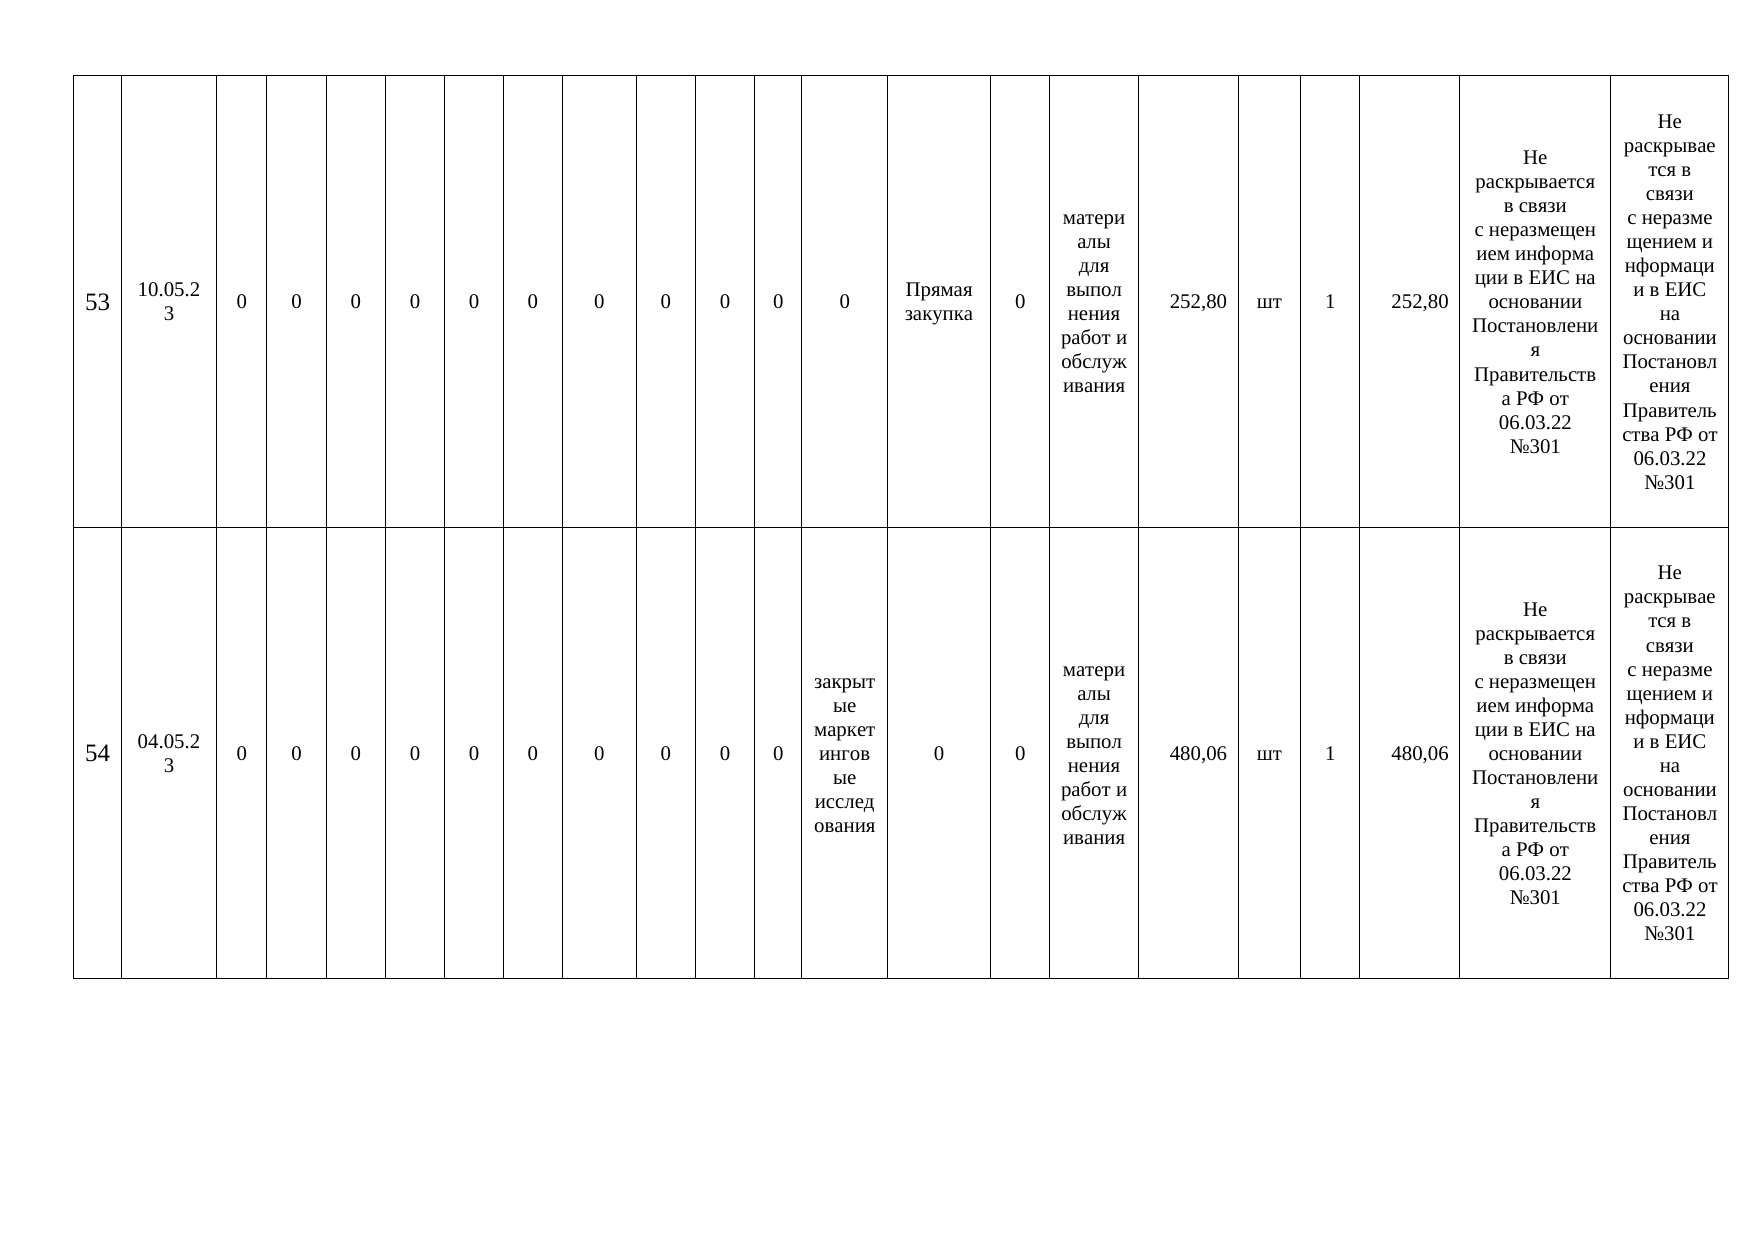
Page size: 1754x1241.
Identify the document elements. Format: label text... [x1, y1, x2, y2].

table_cell 0 [755, 528, 801, 978]
table_cell 53 [74, 76, 121, 527]
table_cell Прямая закупка [888, 76, 990, 527]
table_cell 0 [217, 528, 266, 978]
table_cell шт [1239, 76, 1300, 527]
table_cell 0 [386, 76, 444, 527]
table_cell 0 [504, 528, 562, 978]
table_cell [1460, 76, 1610, 527]
table_cell 10.05.23 [122, 76, 216, 527]
table_cell 0 [637, 528, 695, 978]
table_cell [1050, 76, 1138, 527]
table_cell 252,80 [1360, 76, 1459, 527]
table_cell 0 [267, 528, 326, 978]
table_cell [1460, 528, 1610, 978]
table_cell 0 [991, 528, 1049, 978]
table_cell 54 [74, 528, 121, 978]
table_cell 0 [217, 76, 266, 527]
table_cell 0 [386, 528, 444, 978]
table_cell 0 [563, 528, 636, 978]
table_cell 1 [1301, 528, 1359, 978]
table_cell 0 [991, 76, 1049, 527]
table_cell 252,80 [1139, 76, 1238, 527]
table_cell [1611, 528, 1728, 978]
table_cell 0 [637, 76, 695, 527]
table_cell 0 [327, 528, 385, 978]
table_cell 1 [1301, 76, 1359, 527]
table_cell 480,06 [1139, 528, 1238, 978]
table_cell 480,06 [1360, 528, 1459, 978]
table_cell 0 [563, 76, 636, 527]
table_cell 0 [888, 528, 990, 978]
table_cell 0 [696, 76, 754, 527]
table_cell 0 [445, 76, 503, 527]
table_cell 04.05.23 [122, 528, 216, 978]
table_cell 0 [802, 76, 887, 527]
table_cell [802, 528, 887, 978]
table_cell 0 [696, 528, 754, 978]
table_cell 0 [445, 528, 503, 978]
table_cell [1050, 528, 1138, 978]
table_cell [1611, 76, 1728, 527]
table_cell 0 [504, 76, 562, 527]
table_cell шт [1239, 528, 1300, 978]
table_cell 0 [755, 76, 801, 527]
table_cell 0 [327, 76, 385, 527]
table_cell 0 [267, 76, 326, 527]
